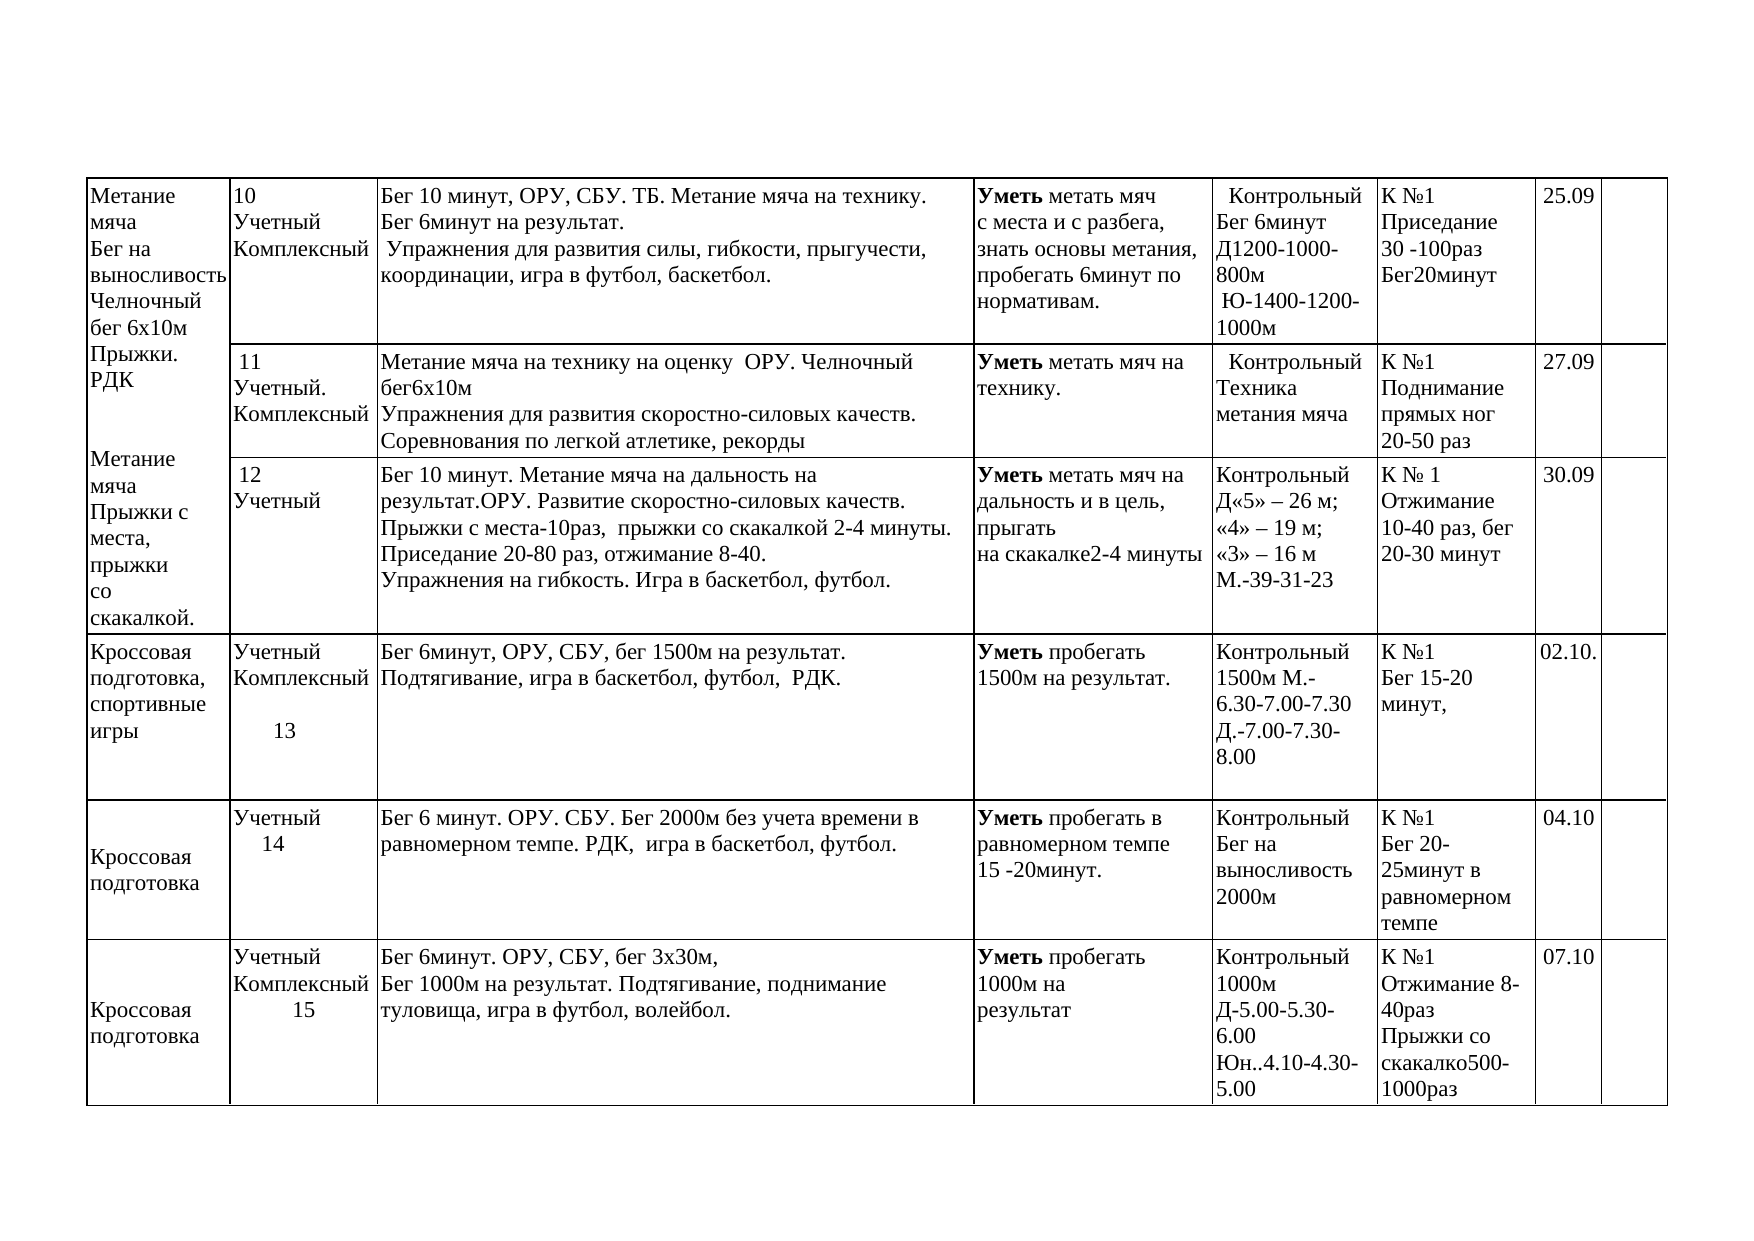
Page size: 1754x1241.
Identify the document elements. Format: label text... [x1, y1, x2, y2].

table_cell 10 Учетный Комплексный [231, 179, 377, 343]
table_cell Контрольный 1500м М.- 6.30-7.00-7.30 Д.-7.00-7.30- 8.00 [1213, 635, 1377, 799]
table_cell [1602, 633, 1667, 799]
table_cell [1602, 456, 1667, 633]
table_cell 25.09 [1536, 179, 1601, 343]
table_cell Контрольный Техника метания мяча [1213, 345, 1377, 456]
table_cell Метание мяча на технику на оценку ОРУ. Челночный бег6х10м Упражнения для развития скоростно-силовых качеств. Соревнования по легкой атлетике, рекорды [378, 345, 973, 456]
table_cell 12 Учетный [231, 458, 377, 633]
table_cell Бег 6минут. ОРУ, СБУ, бег 3х30м, Бег 1000м на результат. Подтягивание, поднимание туловища, игра в футбол, волейбол. [378, 940, 973, 1104]
table_cell [1602, 179, 1667, 343]
table_cell К №1 Бег 15-20 минут, [1378, 635, 1535, 799]
table_cell Контрольный Бег на выносливость 2000м [1213, 801, 1377, 938]
table_cell Учетный Комплексный 13 [231, 635, 377, 799]
table_cell [1602, 939, 1667, 1104]
table_cell Учетный Комплексный 15 [231, 940, 377, 1104]
table_cell К №1 Отжимание 8-40раз Прыжки со скакалко500- 1000раз [1378, 940, 1535, 1104]
table_cell 30.09 [1536, 458, 1601, 633]
table_cell Учетный 14 [231, 801, 377, 938]
table_cell Кроссовая подготовка [88, 940, 229, 1104]
table_cell [1602, 343, 1667, 456]
table_cell Бег 10 минут, ОРУ, СБУ. ТБ. Метание мяча на технику. Бег 6минут на результат. Упражнения для развития силы, гибкости, прыгучести, координации, игра в футбол, баскетбол. [378, 179, 973, 343]
table_cell 04.10 [1536, 801, 1601, 938]
table_cell Уметь пробегать в равномерном темпе 15 -20минут. [975, 801, 1212, 938]
table_cell Бег 6минут, ОРУ, СБУ, бег 1500м на результат. Подтягивание, игра в баскетбол, футбол, РДК. [378, 635, 973, 799]
table_cell Уметь метать мяч с места и с разбега, знать основы метания, пробегать 6минут по нормативам. [975, 179, 1212, 343]
table_cell Контрольный Д«5» – 26 м; «4» – 19 м; «3» – 16 м М.-39-31-23 [1213, 458, 1377, 633]
table_cell Метание мяча Бег на выносливость Челночный бег 6х10м Прыжки. РДК Метание мяча Прыжки с места, прыжки со скакалкой. [88, 179, 229, 633]
table_cell Кроссовая подготовка, спортивные игры [88, 635, 229, 799]
table_cell Уметь пробегать 1000м на результат [975, 940, 1212, 1104]
table_cell Кроссовая подготовка [88, 801, 229, 938]
table_cell К №1 Бег 20-25минут в равномерном темпе [1378, 801, 1535, 938]
table_cell 11 Учетный. Комплексный [231, 345, 377, 456]
table_cell 27.09 [1536, 345, 1601, 456]
table_cell К №1 Приседание 30 -100раз Бег20минут [1378, 179, 1535, 343]
table_cell Уметь пробегать 1500м на результат. [975, 635, 1212, 799]
table_cell К № 1 Отжимание 10-40 раз, бег 20-30 минут [1378, 458, 1535, 633]
table_cell Бег 10 минут. Метание мяча на дальность на результат.ОРУ. Развитие скоростно-силовых качеств. Прыжки с места-10раз, прыжки со скакалкой 2-4 минуты. Приседание 20-80 раз, отжимание 8-40. Упражнения на гибкость. Игра в баскетбол, футбол. [378, 458, 973, 633]
table_cell 02.10. [1536, 635, 1601, 799]
table_cell 07.10 [1536, 940, 1601, 1104]
table_cell [1602, 799, 1667, 938]
table_cell Уметь метать мяч на технику. [975, 345, 1212, 456]
table_cell Контрольный Бег 6минут Д1200-1000- 800м Ю-1400-1200- 1000м [1213, 179, 1377, 343]
table_cell К №1 Поднимание прямых ног 20-50 раз [1378, 345, 1535, 456]
table_cell Уметь метать мяч на дальность и в цель, прыгать на скакалке2-4 минуты [975, 458, 1212, 633]
table_cell Контрольный 1000м Д-5.00-5.30- 6.00 Юн..4.10-4.30-5.00 [1213, 940, 1377, 1104]
table_cell Бег 6 минут. ОРУ. СБУ. Бег 2000м без учета времени в равномерном темпе. РДК, игра в баскетбол, футбол. [378, 801, 973, 938]
